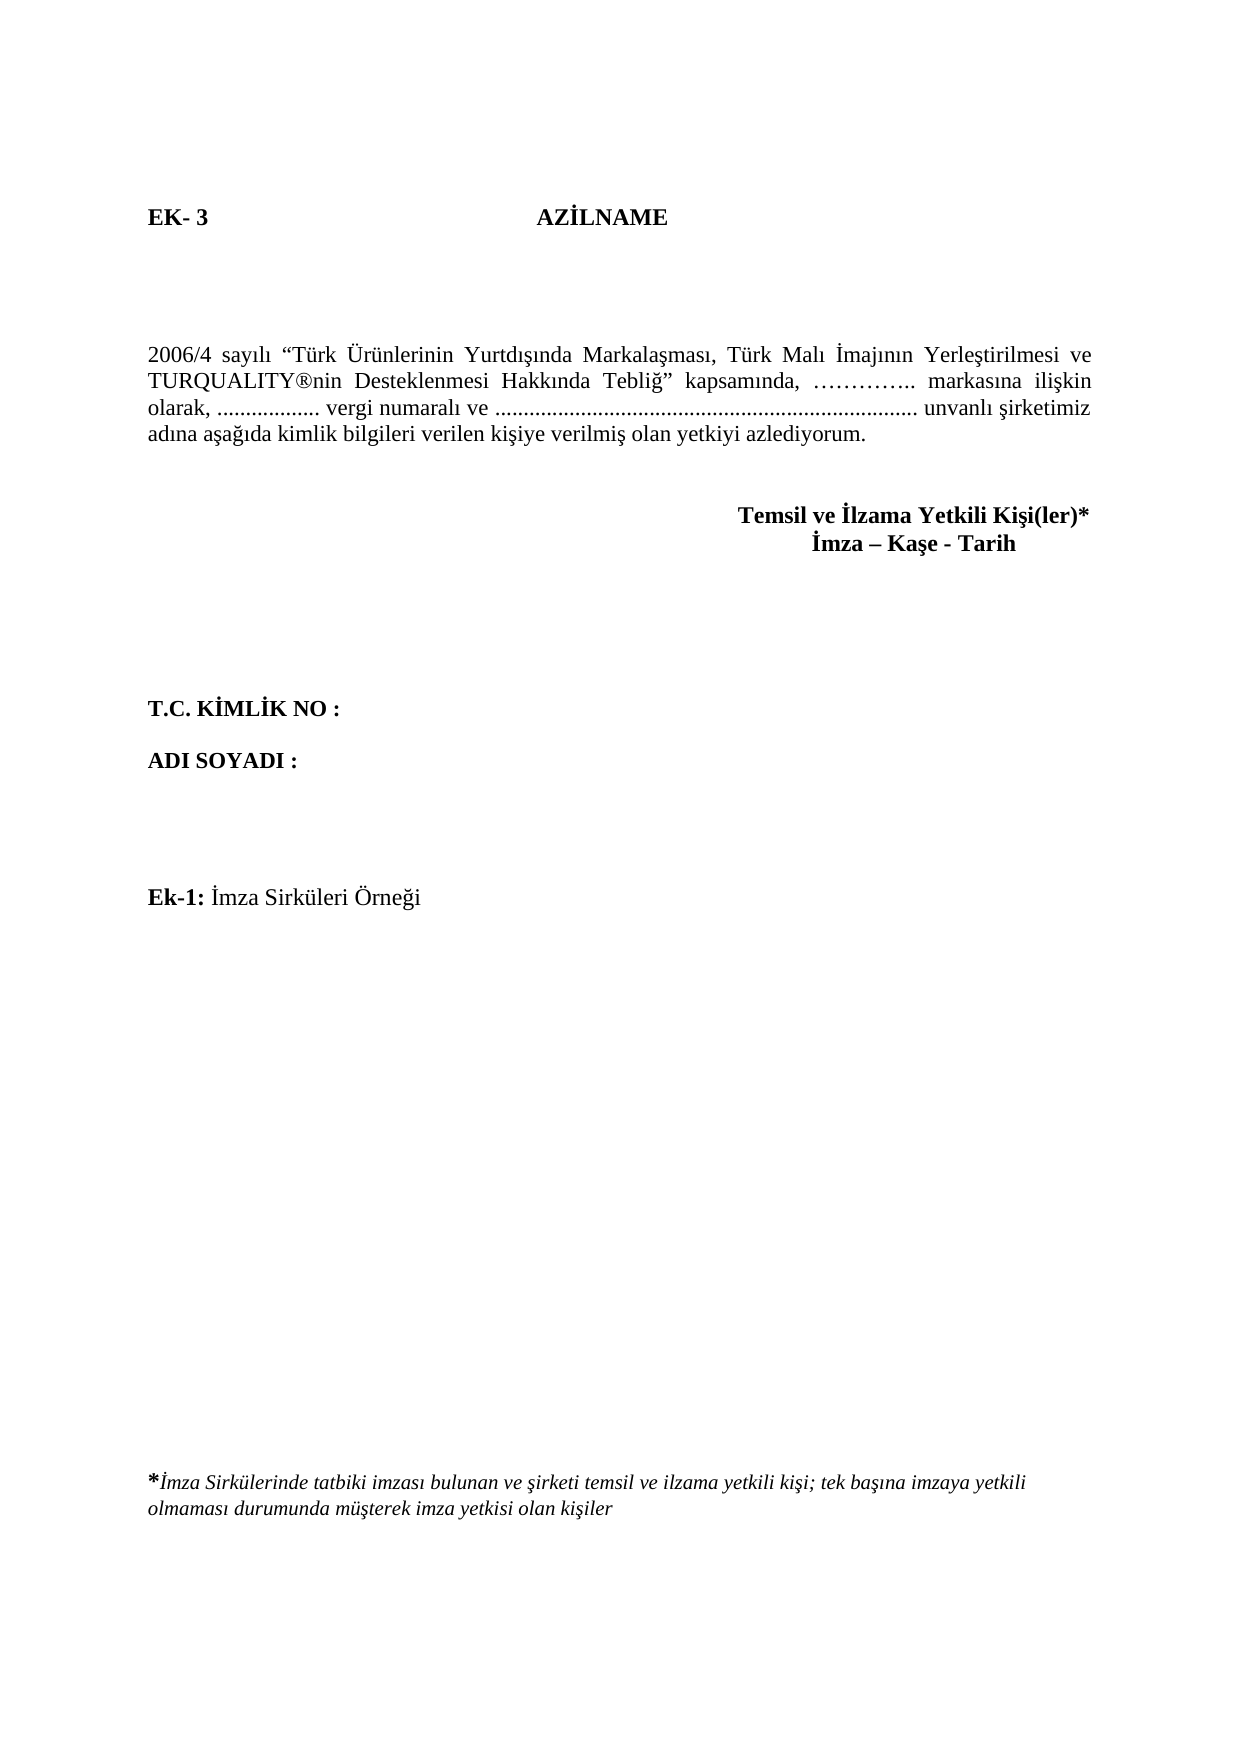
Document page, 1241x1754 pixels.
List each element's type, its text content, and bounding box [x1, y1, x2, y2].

text T.C. KİMLİK NO : [148, 695, 1093, 721]
text İmza – Kaşe - Tarih [738, 529, 1093, 557]
text 2006/4 sayılı “Türk Ürünlerinin Yurtdışında Markalaşması, Türk Malı İmajının Yerleştirilmesi ve TURQUALITY®nin Desteklenmesi Hakkında Tebliğ” kapsamında, ………….. markasına ilişkin olarak, .................. vergi numaralı ve .......................................................................... unvanlı şirketimiz adına aşağıda kimlik bilgileri verilen kişiye verilmiş olan yetkiyi azlediyorum. [148, 341, 1093, 446]
text ADI SOYADI : [148, 747, 1093, 774]
text *İmza Sirkülerinde tatbiki imzası bulunan ve şirketi temsil ve ilzama yetkili kişi; tek başına imzaya yetkili olmaması durumunda müşterek imza yetkisi olan kişiler [148, 1467, 1093, 1520]
text EK- 3 AZİLNAME [148, 203, 1093, 230]
text Ek-1: İmza Sirküleri Örneği [148, 883, 1093, 911]
text Temsil ve İlzama Yetkili Kişi(ler)* [664, 501, 1093, 529]
